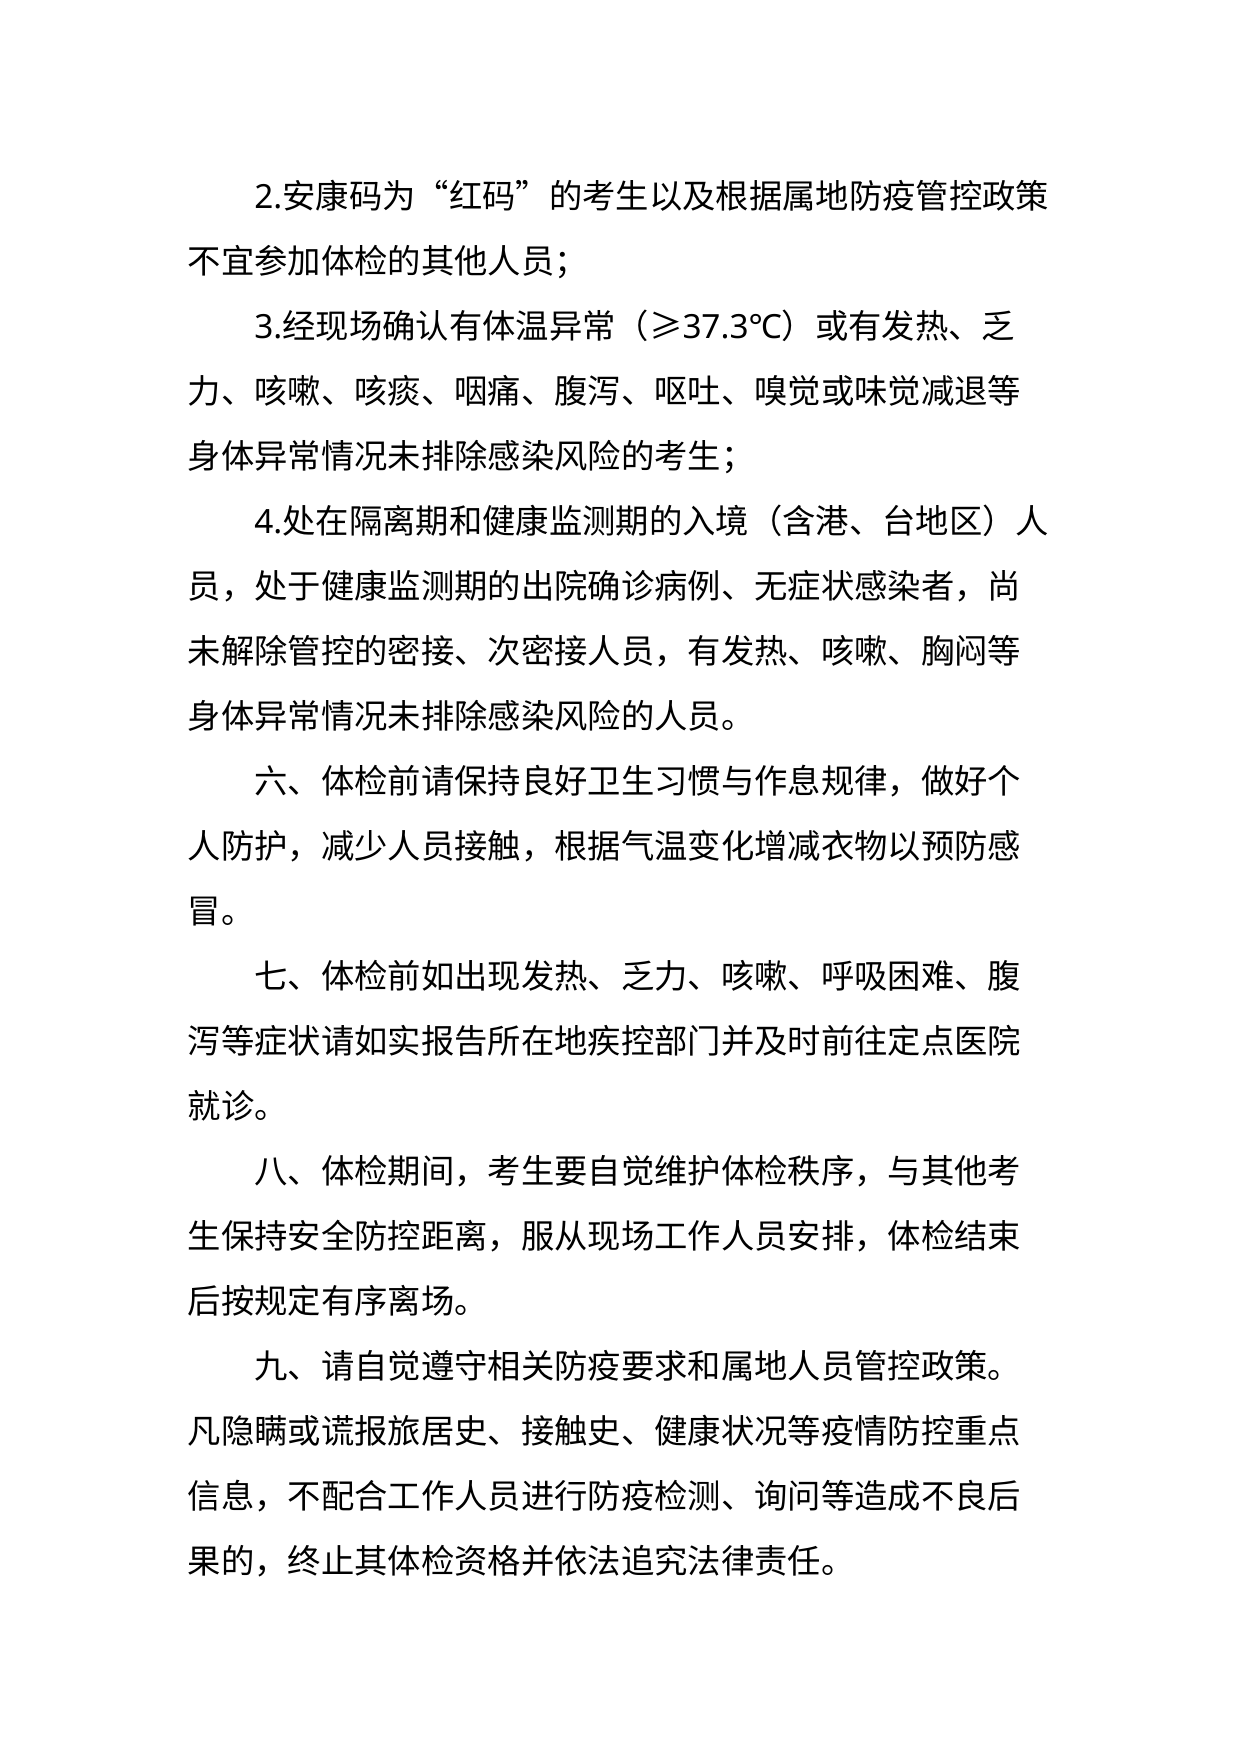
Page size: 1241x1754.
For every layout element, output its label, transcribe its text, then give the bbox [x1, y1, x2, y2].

text 八、体检期间，考生要自觉维护体检秩序，与其他考生保持安全防控距离，服从现场工作人员安排，体检结束后按规定有序离场。 [187, 1137, 1053, 1332]
text 六、体检前请保持良好卫生习惯与作息规律，做好个人防护，减少人员接触，根据气温变化增减衣物以预防感冒。 [187, 747, 1053, 942]
text 3.经现场确认有体温异常（≥37.3℃）或有发热、乏力、咳嗽、咳痰、咽痛、腹泻、呕吐、嗅觉或味觉减退等身体异常情况未排除感染风险的考生； [187, 292, 1053, 487]
text 七、体检前如出现发热、乏力、咳嗽、呼吸困难、腹泻等症状请如实报告所在地疾控部门并及时前往定点医院就诊。 [187, 942, 1053, 1137]
text 2.安康码为“红码”的考生以及根据属地防疫管控政策不宜参加体检的其他人员； [187, 162, 1053, 292]
text 九、请自觉遵守相关防疫要求和属地人员管控政策。凡隐瞒或谎报旅居史、接触史、健康状况等疫情防控重点信息，不配合工作人员进行防疫检测、询问等造成不良后果的，终止其体检资格并依法追究法律责任。 [187, 1332, 1053, 1592]
text 4.处在隔离期和健康监测期的入境（含港、台地区）人员，处于健康监测期的出院确诊病例、无症状感染者，尚未解除管控的密接、次密接人员，有发热、咳嗽、胸闷等身体异常情况未排除感染风险的人员。 [187, 487, 1053, 747]
